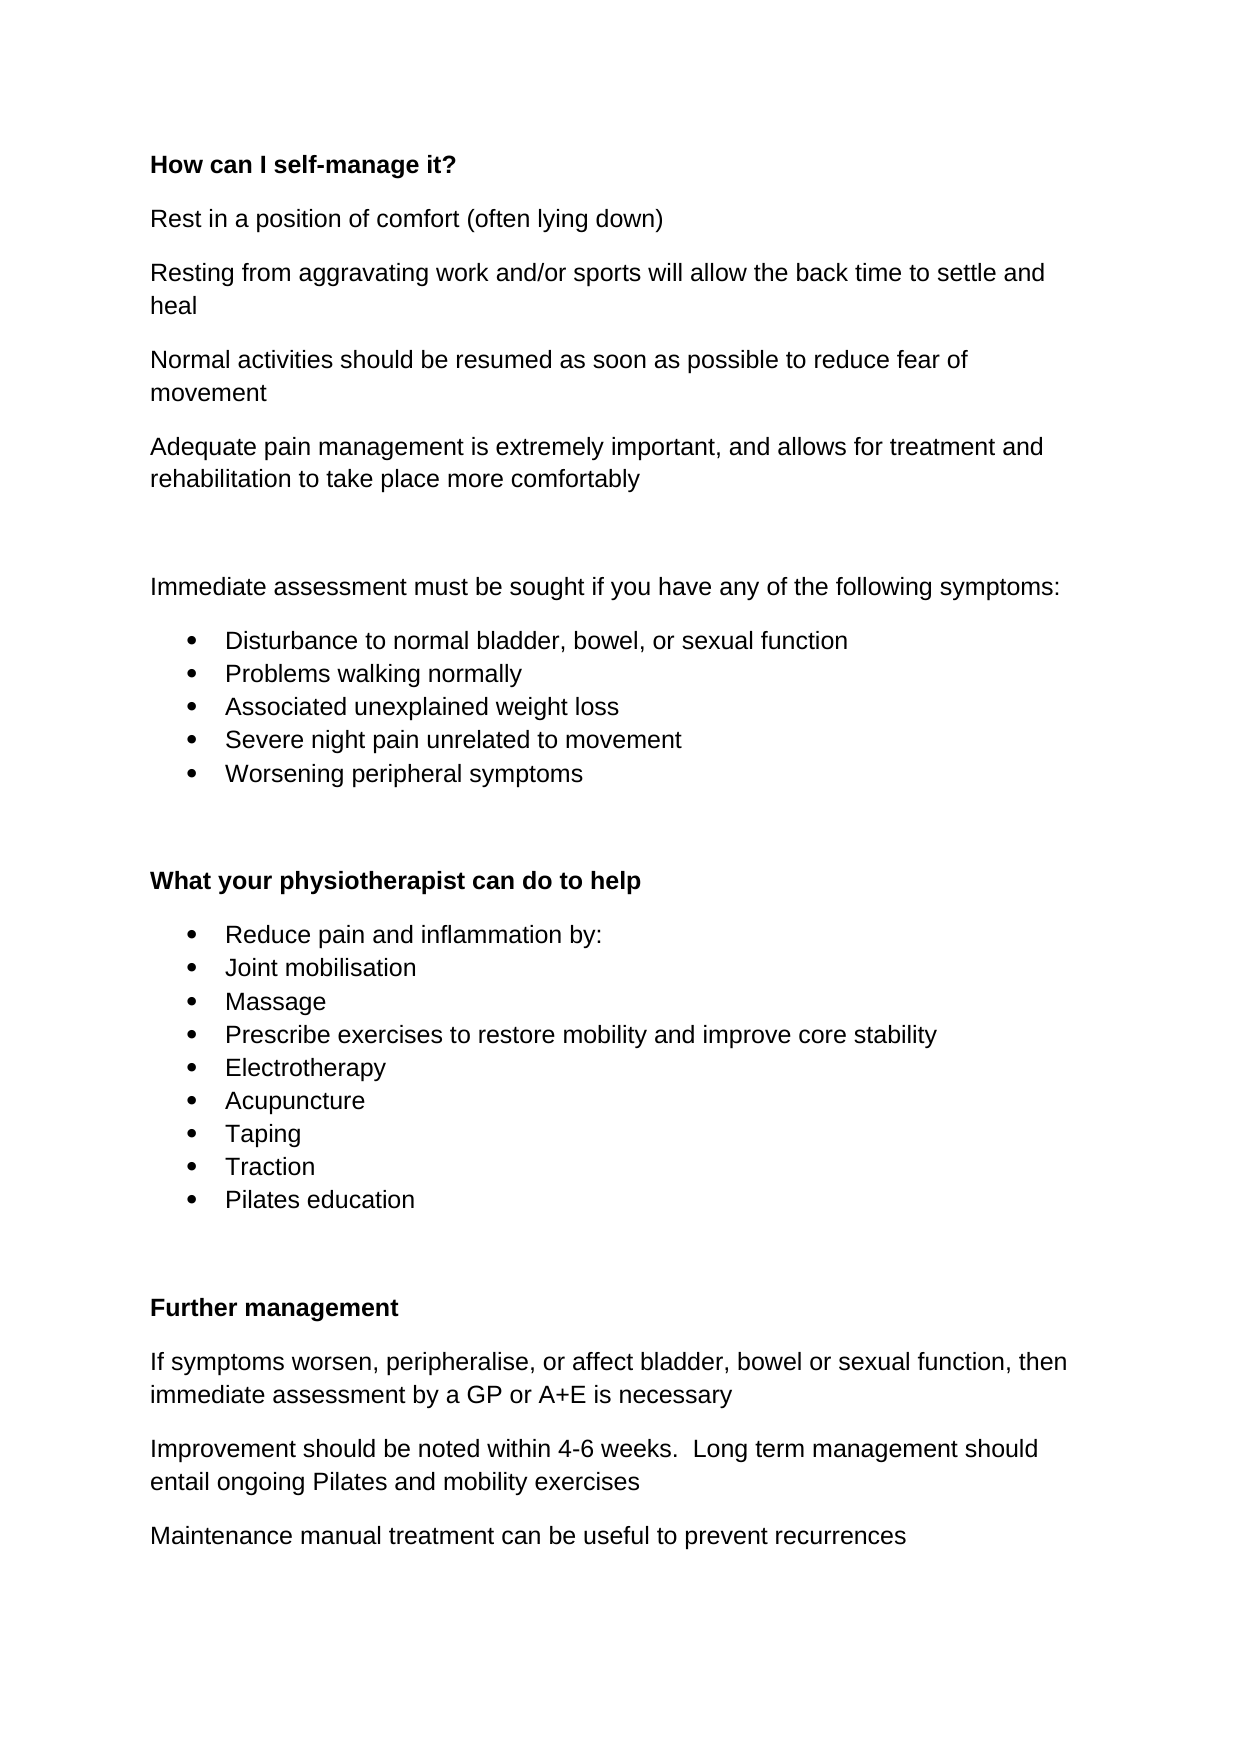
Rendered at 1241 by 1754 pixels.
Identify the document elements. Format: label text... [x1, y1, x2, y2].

text Normal activities should be resumed as soon as possible to reduce fear of movement [150, 344, 1090, 406]
list Traction [187, 1152, 1090, 1181]
list Associated unexplained weight loss [187, 692, 1090, 721]
list Reduce pain and inflammation by: [187, 920, 1090, 949]
list Acupuncture [187, 1086, 1090, 1115]
text Improvement should be noted within 4-6 weeks. Long term management should entail ongoing Pilates and mobility exercises [150, 1434, 1090, 1496]
text Adequate pain management is extremely important, and allows for treatment and rehabilitation to take place more comfortably [150, 431, 1090, 493]
list Electrotherapy [187, 1053, 1090, 1082]
text Immediate assessment must be sought if you have any of the following symptoms: [150, 572, 1090, 601]
text Rest in a position of comfort (often lying down) [150, 204, 1090, 233]
list Problems walking normally [187, 659, 1090, 688]
list Massage [187, 986, 1090, 1015]
text What your physiotherapist can do to help [150, 866, 1090, 895]
text Maintenance manual treatment can be useful to prevent recurrences [150, 1521, 1090, 1549]
list Taping [187, 1119, 1090, 1148]
list Pilates education [187, 1185, 1090, 1214]
list Severe night pain unrelated to movement [187, 725, 1090, 754]
list Disturbance to normal bladder, bowel, or sexual function [187, 626, 1090, 655]
text If symptoms worsen, peripheralise, or affect bladder, bowel or sexual function, then immediate assessment by a GP or A+E is necessary [150, 1347, 1090, 1409]
list Worsening peripheral symptoms [187, 758, 1090, 787]
list Joint mobilisation [187, 953, 1090, 982]
text How can I self-manage it? [150, 150, 1090, 179]
list Prescribe exercises to restore mobility and improve core stability [187, 1019, 1090, 1048]
text Further management [150, 1293, 1090, 1322]
text Resting from aggravating work and/or sports will allow the back time to settle and heal [150, 258, 1090, 319]
